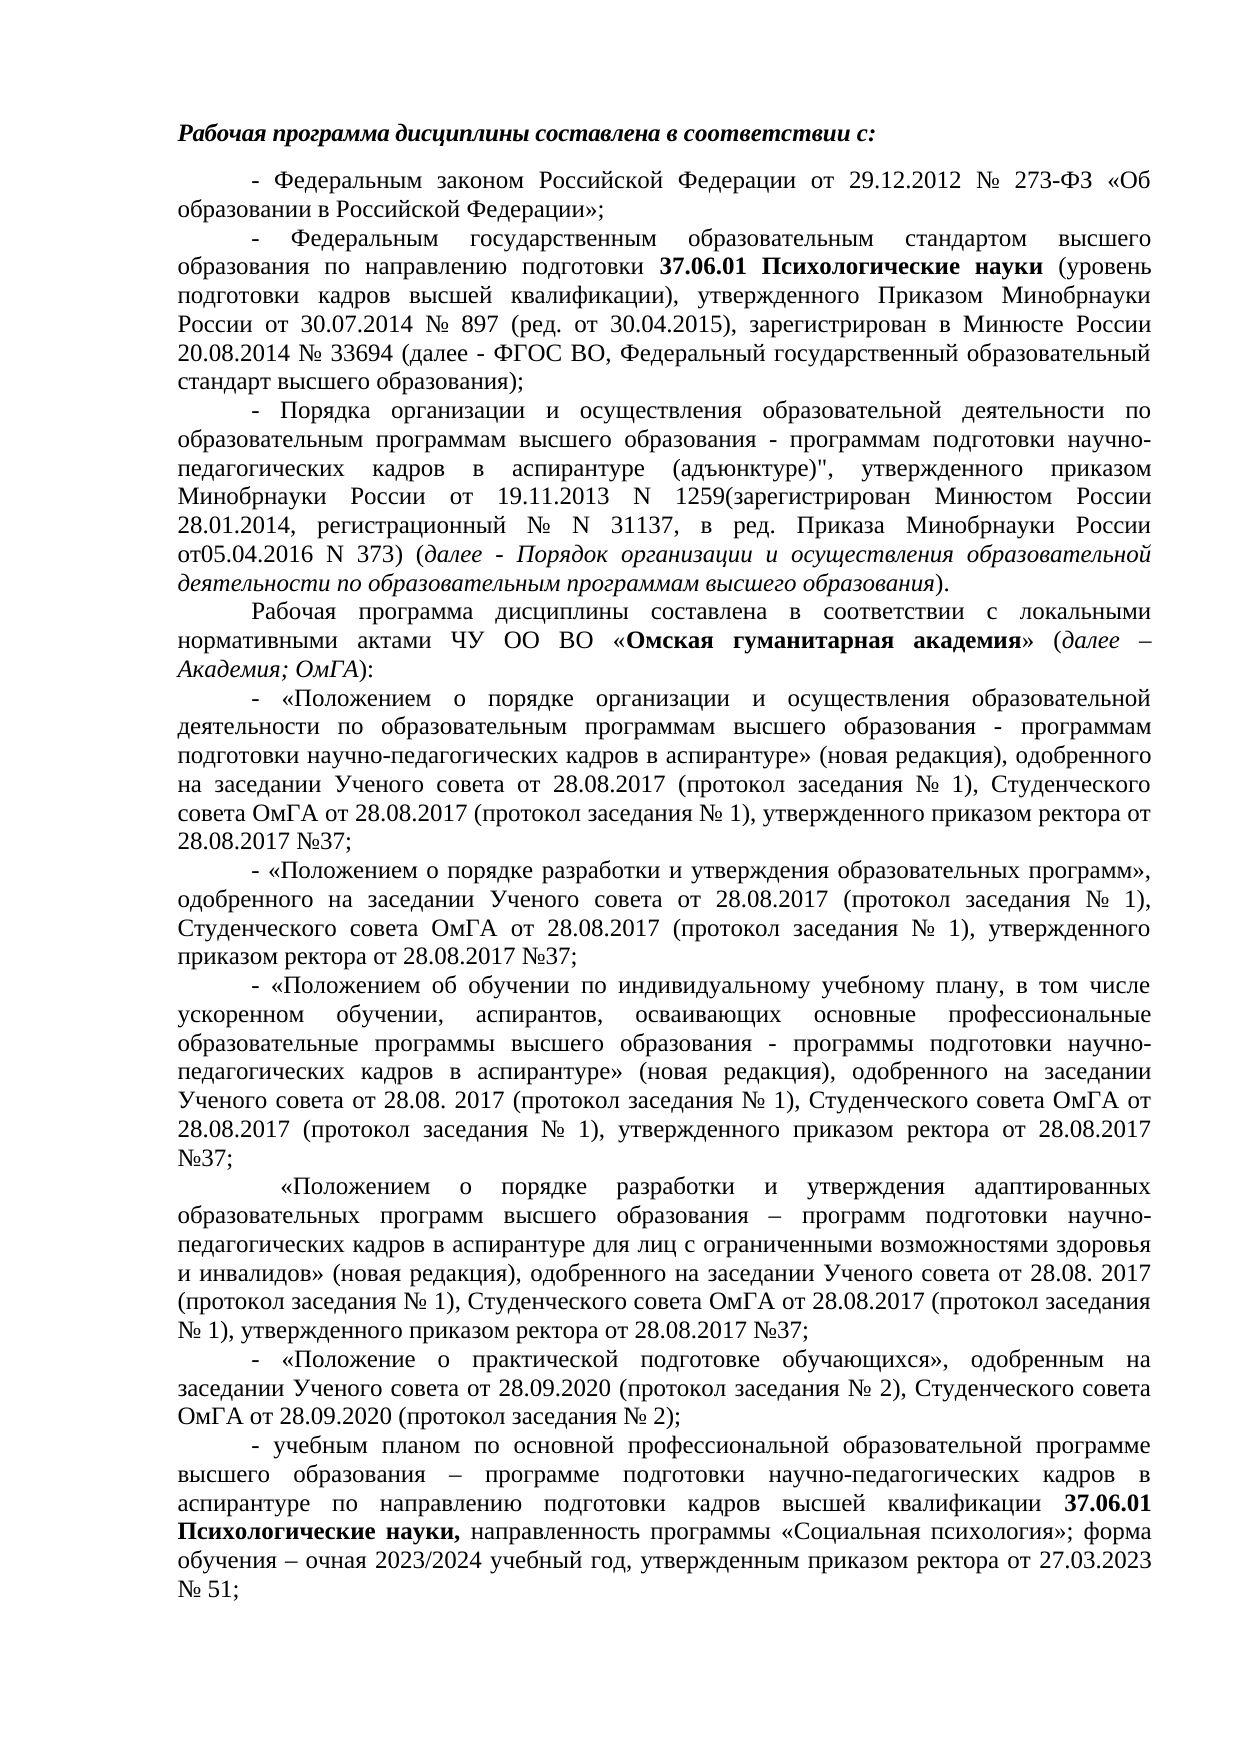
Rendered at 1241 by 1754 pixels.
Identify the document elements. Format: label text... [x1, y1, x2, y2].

text - «Положением о порядке разработки и утверждения образовательных программ», одобренного на заседании Ученого совета от 28.08.2017 (протокол заседания № 1), Студенческого совета ОмГА от 28.08.2017 (протокол заседания № 1), утвержденного приказом ректора от 28.08.2017 №37; [177, 855, 1152, 970]
text - Федеральным законом Российской Федерации от 29.12.2012 № 273-ФЗ «Об образовании в Российской Федерации»; [177, 165, 1152, 223]
text - Порядка организации и осуществления образовательной деятельности по образовательным программам высшего образования - программам подготовки научно-педагогических кадров в аспирантуре (адъюнктуре)", утвержденного приказом Минобрнауки России от 19.11.2013 N 1259(зарегистрирован Минюстом России 28.01.2014, регистрационный № N 31137, в ред. Приказа Минобрнауки России от05.04.2016 N 373) (далее - Порядок организации и осуществления образовательной деятельности по образовательным программам высшего образования). [177, 395, 1152, 596]
text Рабочая программа дисциплины составлена в соответствии с локальными нормативными актами ЧУ ОО ВО «Омская гуманитарная академия» (далее – Академия; ОмГА): [177, 596, 1152, 683]
text - «Положением об обучении по индивидуальному учебному плану, в том числе ускоренном обучении, аспирантов, осваивающих основные профессиональные образовательные программы высшего образования - программы подготовки научно-педагогических кадров в аспирантуре» (новая редакция), одобренного на заседании Ученого совета от 28.08. 2017 (протокол заседания № 1), Студенческого совета ОмГА от 28.08.2017 (протокол заседания № 1), утвержденного приказом ректора от 28.08.2017 №37; [177, 970, 1152, 1171]
text - «Положение о практической подготовке обучающихся», одобренным на заседании Ученого совета от 28.09.2020 (протокол заседания № 2), Студенческого совета ОмГА от 28.09.2020 (протокол заседания № 2); [177, 1344, 1152, 1430]
text - Федеральным государственным образовательным стандартом высшего образования по направлению подготовки 37.06.01 Психологические науки (уровень подготовки кадров высшей квалификации), утвержденного Приказом Минобрнауки России от 30.07.2014 № 897 (ред. от 30.04.2015), зарегистрирован в Минюсте России 20.08.2014 № 33694 (далее - ФГОС ВО, Федеральный государственный образовательный стандарт высшего образования); [177, 223, 1152, 395]
text - «Положением о порядке организации и осуществления образовательной деятельности по образовательным программам высшего образования - программам подготовки научно-педагогических кадров в аспирантуре» (новая редакция), одобренного на заседании Ученого совета от 28.08.2017 (протокол заседания № 1), Студенческого совета ОмГА от 28.08.2017 (протокол заседания № 1), утвержденного приказом ректора от 28.08.2017 №37; [177, 683, 1152, 855]
text «Положением о порядке разработки и утверждения адаптированных образовательных программ высшего образования – программ подготовки научно-педагогических кадров в аспирантуре для лиц с ограниченными возможностями здоровья и инвалидов» (новая редакция), одобренного на заседании Ученого совета от 28.08. 2017 (протокол заседания № 1), Студенческого совета ОмГА от 28.08.2017 (протокол заседания № 1), утвержденного приказом ректора от 28.08.2017 №37; [177, 1171, 1152, 1344]
text Рабочая программа дисциплины составлена в соответствии с: [177, 118, 1152, 147]
text - учебным планом по основной профессиональной образовательной программе высшего образования – программе подготовки научно-педагогических кадров в аспирантуре по направлению подготовки кадров высшей квалификации 37.06.01 Психологические науки, направленность программы «Социальная психология»; форма обучения – очная 2023/2024 учебный год, утвержденным приказом ректора от 27.03.2023 № 51; [177, 1430, 1152, 1603]
